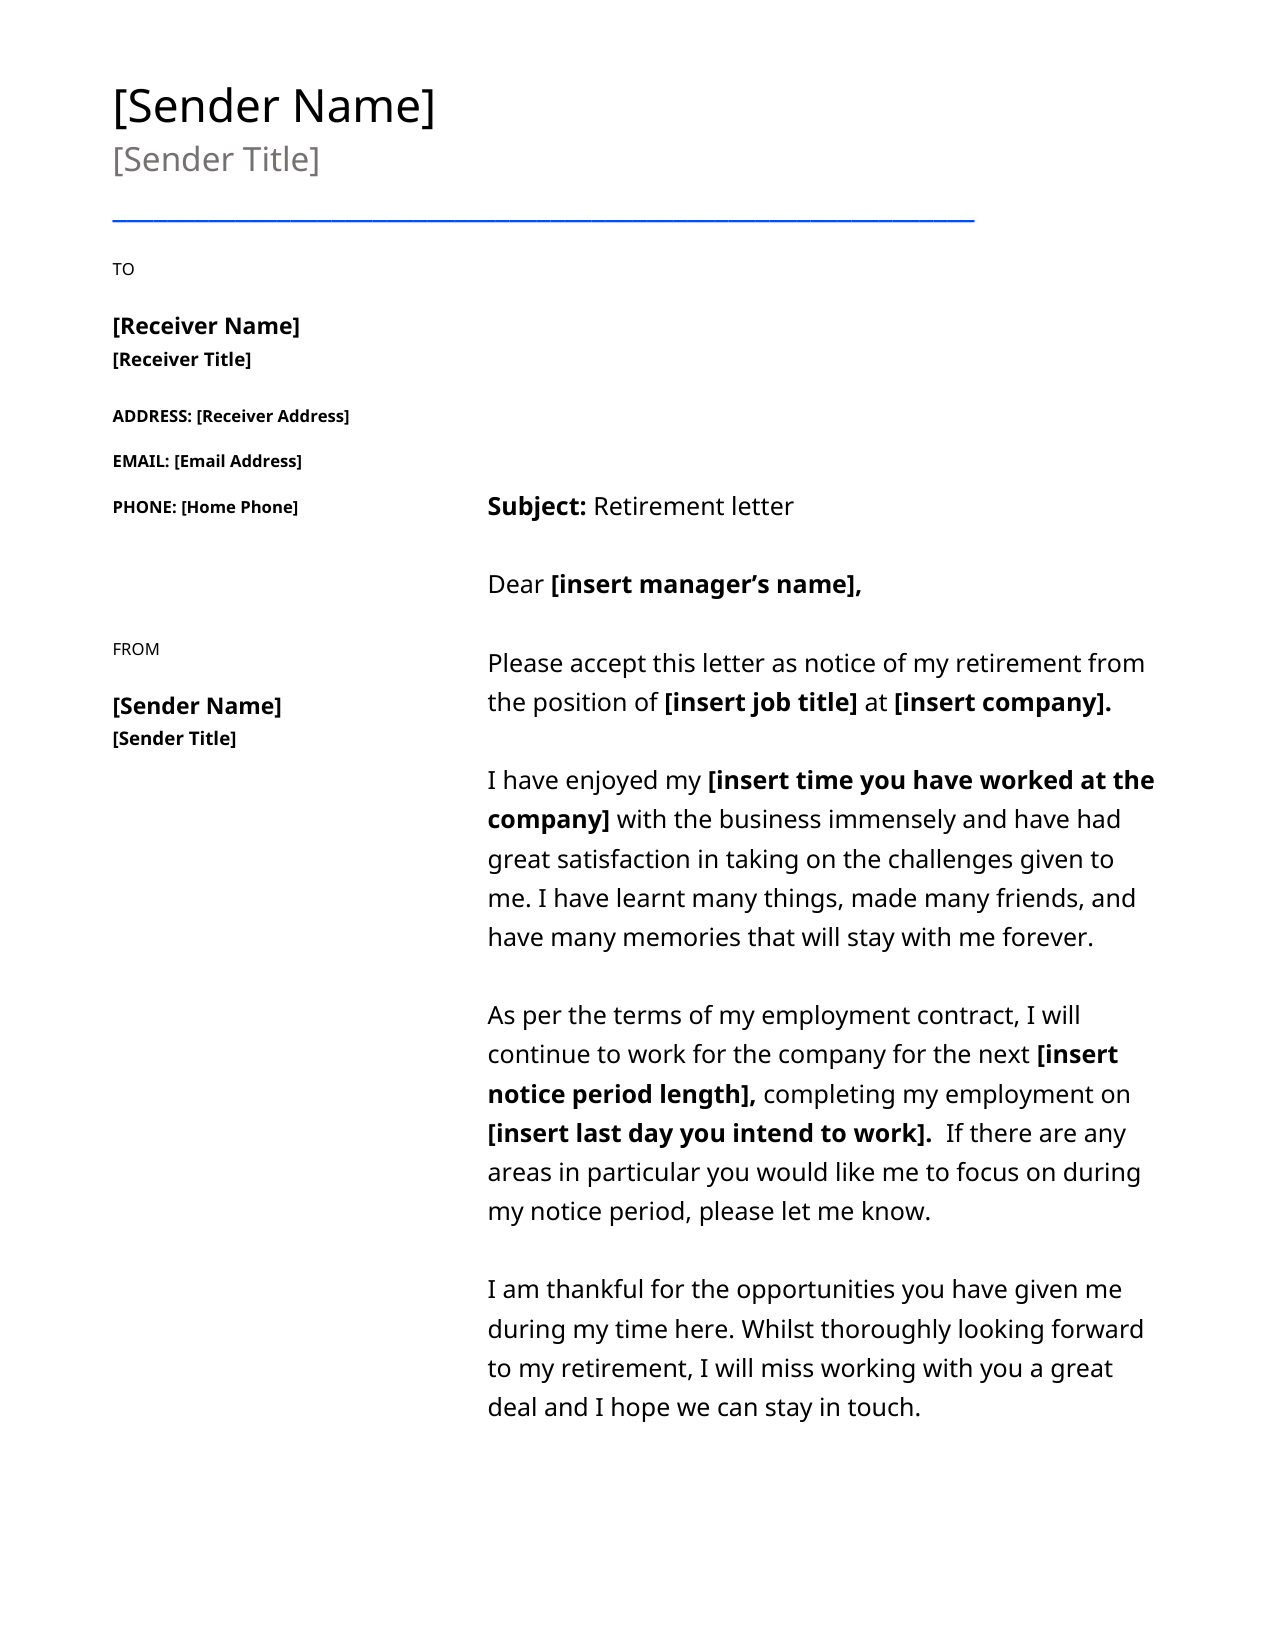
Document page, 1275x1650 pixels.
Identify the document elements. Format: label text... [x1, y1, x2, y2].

text ADDRESS: [Receiver Address] [112, 404, 410, 427]
text [Sender Title] [112, 726, 410, 751]
text FROM [112, 637, 410, 660]
text As per the terms of my employment contract, I will continue to work for the company for the next [insert notice period length], completing my employment on [insert last day you intend to work]. If there are any areas in particular you would like me to focus on during my notice period, please let me know. [487, 998, 1162, 1228]
text Dear [insert manager’s name], [487, 567, 1162, 601]
text I have enjoyed my [insert time you have worked at the company] with the business immensely and have had great satisfaction in taking on the challenges given to me. I have learnt many things, made many friends, and have many memories that will stay with me forever. [487, 763, 1162, 954]
text [Receiver Name] [112, 310, 410, 341]
text [Sender Name] [112, 690, 410, 721]
text Subject: Retirement letter [487, 449, 1162, 523]
text [Receiver Title] [112, 346, 410, 371]
text PHONE: [Home Phone] [112, 495, 410, 518]
text EMAIL: [Email Address] [112, 450, 410, 473]
text I am thankful for the opportunities you have given me during my time here. Whilst thoroughly looking forward to my retirement, I will miss working with you a great deal and I hope we can stay in touch. [487, 1272, 1162, 1424]
text TO [112, 227, 412, 280]
text Please accept this letter as notice of my retirement from the position of [insert job title] at [insert company]. [487, 645, 1162, 719]
